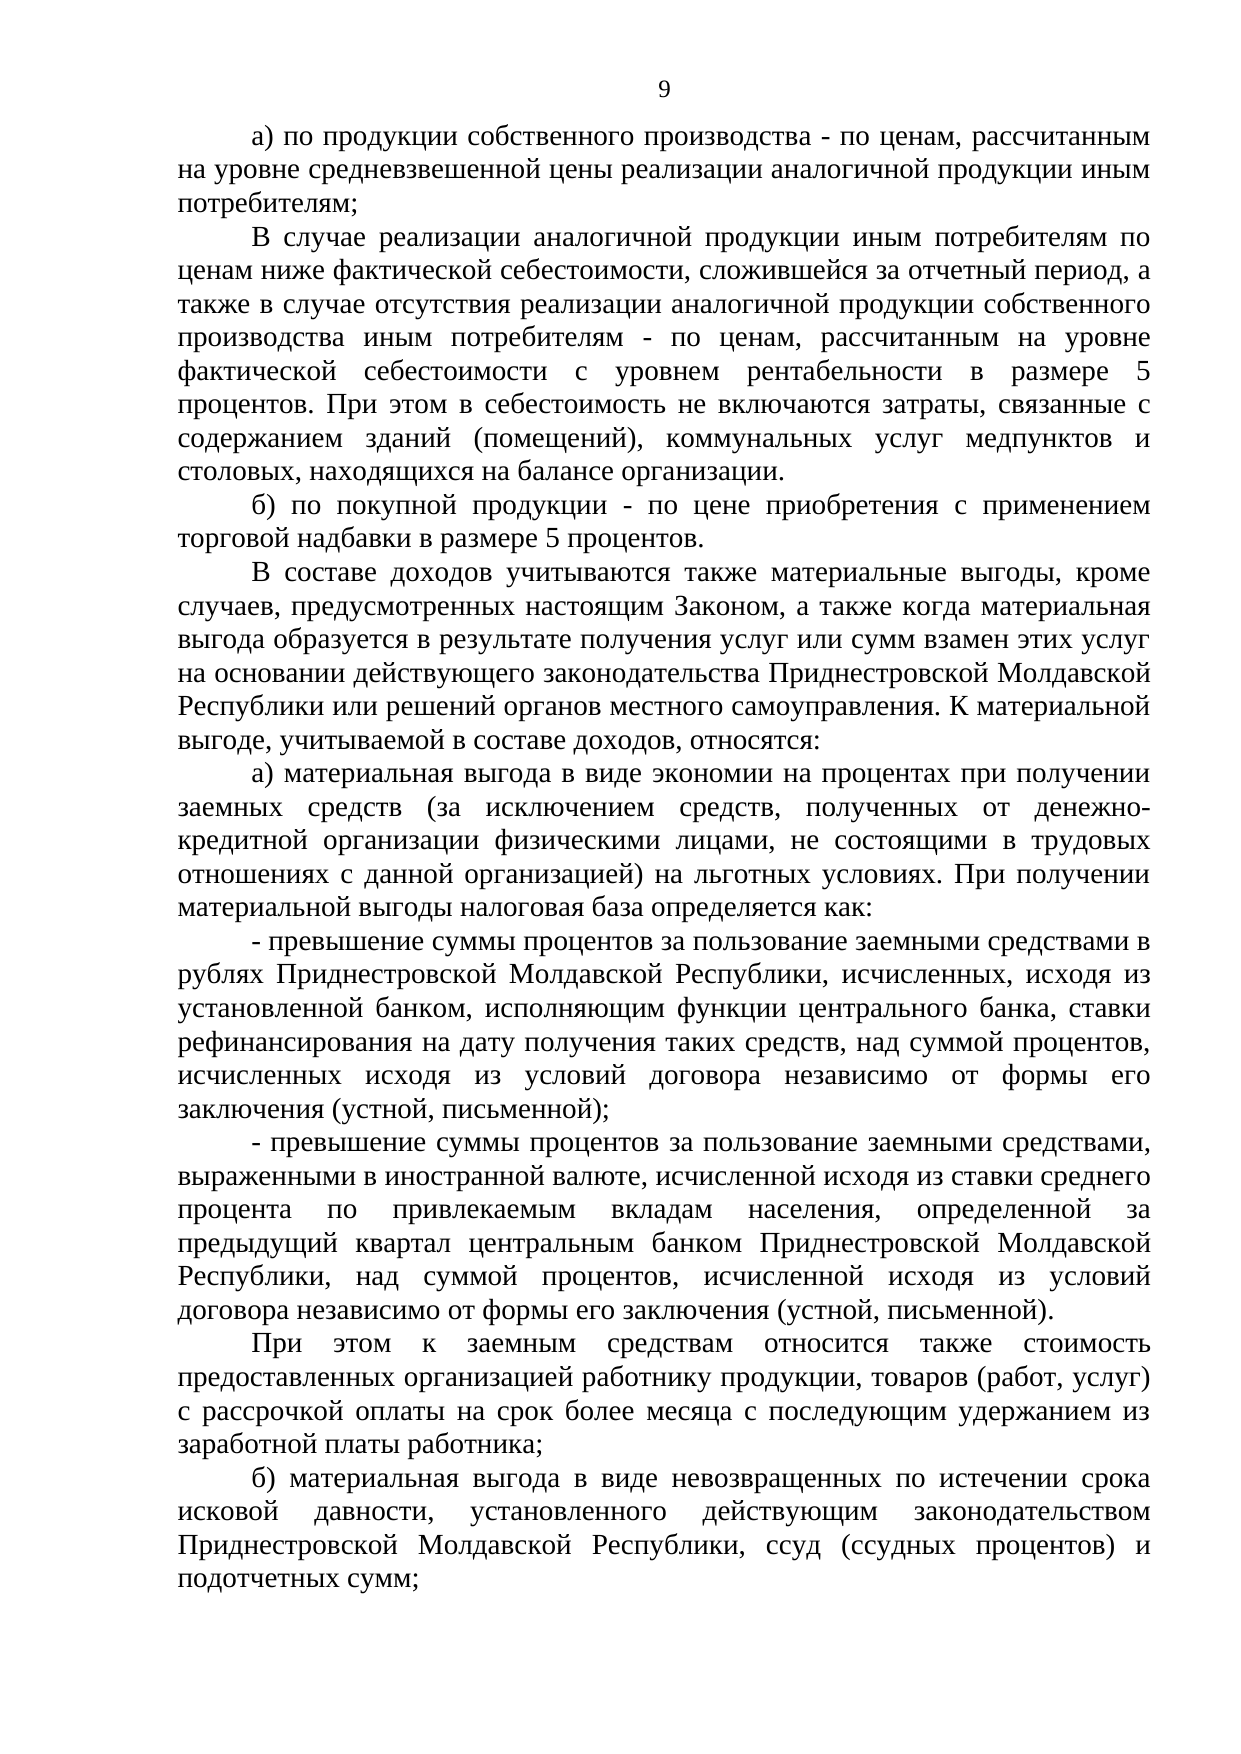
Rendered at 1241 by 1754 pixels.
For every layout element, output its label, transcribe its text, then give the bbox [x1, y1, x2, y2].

text В составе доходов учитываются также материальные выгоды, кроме случаев, предусмотренных настоящим Законом, а также когда материальная выгода образуется в результате получения услуг или сумм взамен этих услуг на основании действующего законодательства Приднестровской Молдавской Республики или решений органов местного самоуправления. К материальной выгоде, учитываемой в составе доходов, относятся: [177, 554, 1152, 755]
text - превышение суммы процентов за пользование заемными средствами, выраженными в иностранной валюте, исчисленной исходя из ставки среднего процента по привлекаемым вкладам населения, определенной за предыдущий квартал центральным банком Приднестровской Молдавской Республики, над суммой процентов, исчисленной исходя из условий договора независимо от формы его заключения (устной, письменной). [177, 1124, 1152, 1326]
text б) по покупной продукции - по цене приобретения с применением торговой надбавки в размере 5 процентов. [177, 487, 1152, 554]
text а) материальная выгода в виде экономии на процентах при получении заемных средств (за исключением средств, полученных от денежно-кредитной организации физическими лицами, не состоящими в трудовых отношениях с данной организацией) на льготных условиях. При получении материальной выгоды налоговая база определяется как: [177, 755, 1152, 923]
text При этом к заемным средствам относится также стоимость предоставленных организацией работнику продукции, товаров (работ, услуг) с рассрочкой оплаты на срок более месяца с последующим удержанием из заработной платы работника; [177, 1326, 1152, 1460]
text б) материальная выгода в виде невозвращенных по истечении срока исковой давности, установленного действующим законодательством Приднестровской Молдавской Республики, ссуд (ссудных процентов) и подотчетных сумм; [177, 1460, 1152, 1594]
text - превышение суммы процентов за пользование заемными средствами в рублях Приднестровской Молдавской Республики, исчисленных, исходя из установленной банком, исполняющим функции центрального банка, ставки рефинансирования на дату получения таких средств, над суммой процентов, исчисленных исходя из условий договора независимо от формы его заключения (устной, письменной); [177, 923, 1152, 1124]
text а) по продукции собственного производства - по ценам, рассчитанным на уровне средневзвешенной цены реализации аналогичной продукции иным потребителям; [177, 118, 1152, 219]
text В случае реализации аналогичной продукции иным потребителям по ценам ниже фактической себестоимости, сложившейся за отчетный период, а также в случае отсутствия реализации аналогичной продукции собственного производства иным потребителям - по ценам, рассчитанным на уровне фактической себестоимости с уровнем рентабельности в размере 5 процентов. При этом в себестоимость не включаются затраты, связанные с содержанием зданий (помещений), коммунальных услуг медпунктов и столовых, находящихся на балансе организации. [177, 219, 1152, 487]
